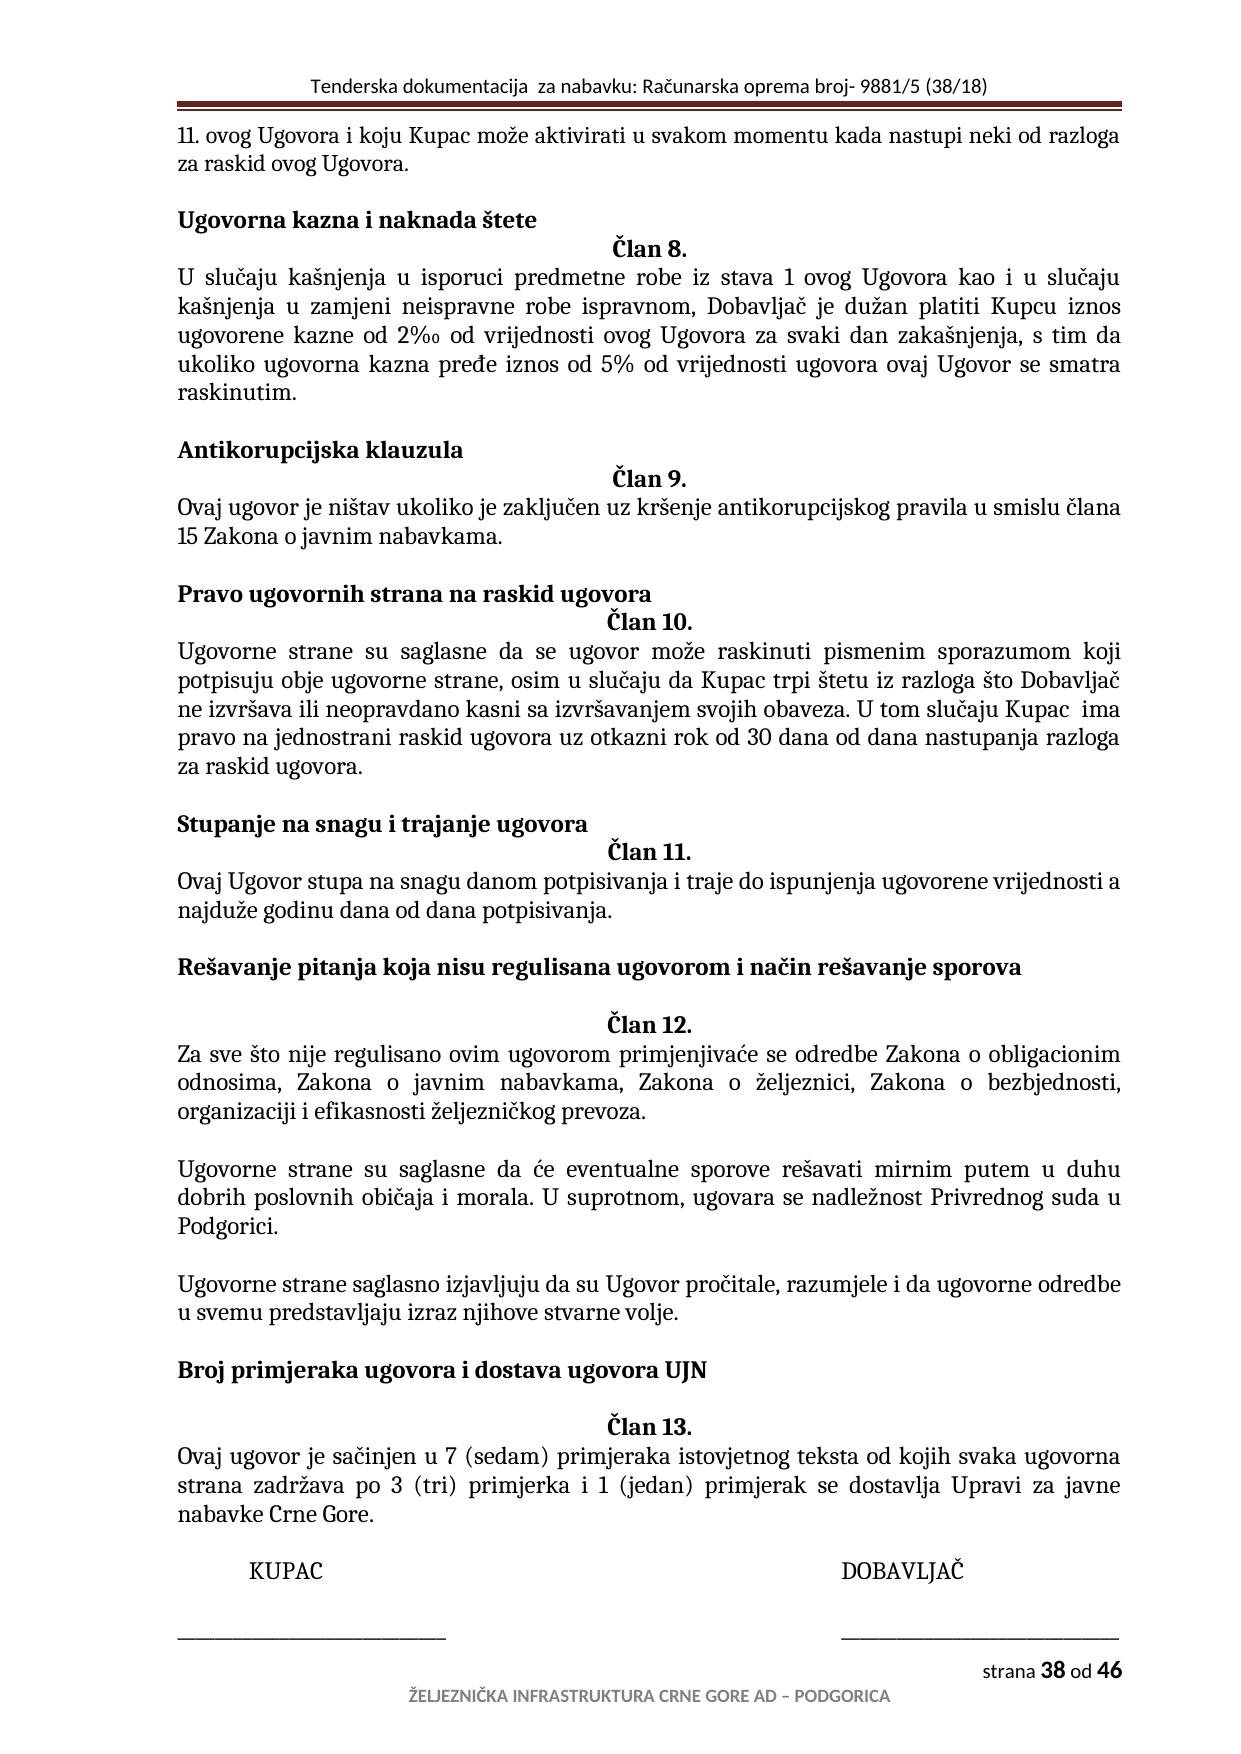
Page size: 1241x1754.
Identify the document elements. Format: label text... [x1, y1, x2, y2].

text Ugovorne strane su saglasne da će eventualne sporove rešavati mirnim putem u duhu dobrih poslovnih običaja i morala. U suprotnom, ugovara se nadležnost Privrednog suda u Podgorici. [177, 1154, 1122, 1241]
text Član 11. [177, 838, 1122, 867]
text Antikorupcijska klauzula [177, 436, 1122, 464]
text U slučaju kašnjenja u isporuci predmetne robe iz stava 1 ovog Ugovora kao i u slučaju kašnjenja u zamjeni neispravne robe ispravnom, Dobavljač je dužan platiti Kupcu iznos ugovorene kazne od 2‰ od vrijednosti ovog Ugovora za svaki dan zakašnjenja, s tim da ukoliko ugovorna kazna pređe iznos od 5% od vrijednosti ugovora ovaj Ugovor se smatra raskinutim. [177, 263, 1122, 407]
text Ovaj Ugovor stupa na snagu danom potpisivanja i traje do ispunjenja ugovorene vrijednosti a najduže godinu dana od dana potpisivanja. [177, 867, 1122, 924]
text KUPAC DOBAVLJAČ [177, 1557, 1122, 1586]
text Član 13. [177, 1413, 1122, 1442]
text Ugovorne strane su saglasne da se ugovor može raskinuti pismenim sporazumom koji potpisuju obje ugovorne strane, osim u slučaju da Kupac trpi štetu iz razloga što Dobavljač ne izvršava ili neopravdano kasni sa izvršavanjem svojih obaveza. U tom slučaju Kupac ima pravo na jednostrani raskid ugovora uz otkazni rok od 30 dana od dana nastupanja razloga za raskid ugovora. [177, 637, 1122, 781]
text Stupanje na snagu i trajanje ugovora [177, 809, 1122, 838]
text Ovaj ugovor je sačinjen u 7 (sedam) primjeraka istovjetnog teksta od kojih svaka ugovorna strana zadržava po 3 (tri) primjerka i 1 (jedan) primjerak se dostavlja Upravi za javne nabavke Crne Gore. [177, 1442, 1122, 1528]
text Ugovorna kazna i naknada štete [177, 206, 1122, 234]
text Član 10. [177, 608, 1122, 637]
text Član 8. [177, 234, 1122, 263]
text Pravo ugovornih strana na raskid ugovora [177, 579, 1122, 608]
text Ugovorne strane saglasno izjavljuju da su Ugovor pročitale, razumjele i da ugovorne odredbe u svemu predstavljaju izraz njihove stvarne volje. [177, 1269, 1122, 1327]
text Rešavanje pitanja koja nisu regulisana ugovorom i način rešavanje sporova [177, 953, 1122, 982]
text Za sve što nije regulisano ovim ugovorom primjenjivaće se odredbe Zakona o obligacionim odnosima, Zakona o javnim nabavkama, Zakona o željeznici, Zakona o bezbjednosti, organizaciji i efikasnosti željezničkog prevoza. [177, 1039, 1122, 1126]
text Ovaj ugovor je ništav ukoliko je zaključen uz kršenje antikorupcijskog pravila u smislu člana 15 Zakona o javnim nabavkama. [177, 493, 1122, 551]
text Član 12. [177, 1011, 1122, 1039]
text Broj primjeraka ugovora i dostava ugovora UJN [177, 1356, 1122, 1384]
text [177, 122, 1122, 177]
text Član 9. [177, 464, 1122, 493]
text _____________________________ ______________________________ [177, 1614, 1122, 1643]
